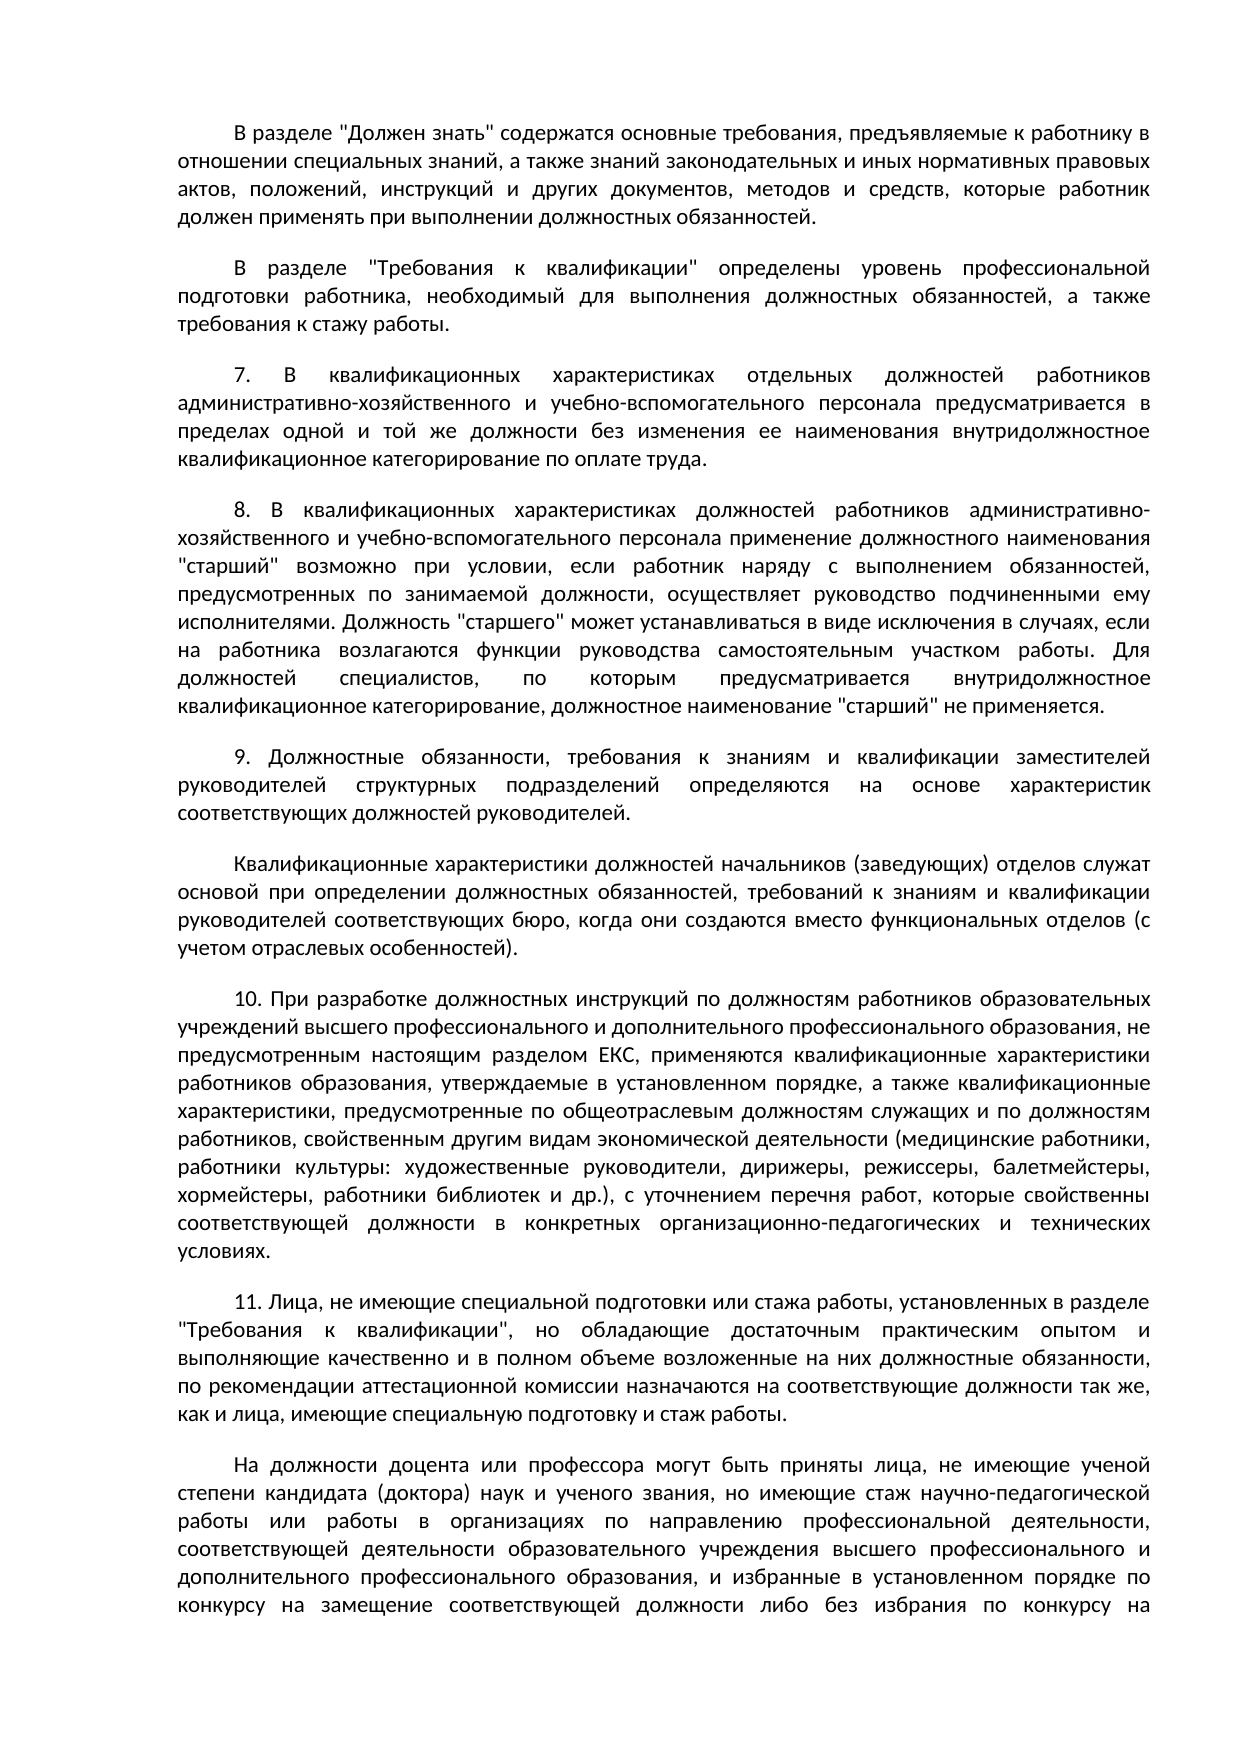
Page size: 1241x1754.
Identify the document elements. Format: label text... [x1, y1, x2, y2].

text 10. При разработке должностных инструкций по должностям работников образовательных учреждений высшего профессионального и дополнительного профессионального образования, не предусмотренным настоящим разделом ЕКС, применяются квалификационные характеристики работников образования, утверждаемые в установленном порядке, а также квалификационные характеристики, предусмотренные по общеотраслевым должностям служащих и по должностям работников, свойственным другим видам экономической деятельности (медицинские работники, работники культуры: художественные руководители, дирижеры, режиссеры, балетмейстеры, хормейстеры, работники библиотек и др.), с уточнением перечня работ, которые свойственны соответствующей должности в конкретных организационно-педагогических и технических условиях. [177, 984, 1152, 1264]
text 9. Должностные обязанности, требования к знаниям и квалификации заместителей руководителей структурных подразделений определяются на основе характеристик соответствующих должностей руководителей. [177, 742, 1152, 826]
text В разделе "Требования к квалификации" определены уровень профессиональной подготовки работника, необходимый для выполнения должностных обязанностей, а также требования к стажу работы. [177, 253, 1152, 337]
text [177, 1450, 1152, 1618]
text В разделе "Должен знать" содержатся основные требования, предъявляемые к работнику в отношении специальных знаний, а также знаний законодательных и иных нормативных правовых актов, положений, инструкций и других документов, методов и средств, которые работник должен применять при выполнении должностных обязанностей. [177, 118, 1152, 230]
text 8. В квалификационных характеристиках должностей работников административно-хозяйственного и учебно-вспомогательного персонала применение должностного наименования "старший" возможно при условии, если работник наряду с выполнением обязанностей, предусмотренных по занимаемой должности, осуществляет руководство подчиненными ему исполнителями. Должность "старшего" может устанавливаться в виде исключения в случаях, если на работника возлагаются функции руководства самостоятельным участком работы. Для должностей специалистов, по которым предусматривается внутридолжностное квалификационное категорирование, должностное наименование "старший" не применяется. [177, 495, 1152, 719]
text Квалификационные характеристики должностей начальников (заведующих) отделов служат основой при определении должностных обязанностей, требований к знаниям и квалификации руководителей соответствующих бюро, когда они создаются вместо функциональных отделов (с учетом отраслевых особенностей). [177, 849, 1152, 961]
text 11. Лица, не имеющие специальной подготовки или стажа работы, установленных в разделе "Требования к квалификации", но обладающие достаточным практическим опытом и выполняющие качественно и в полном объеме возложенные на них должностные обязанности, по рекомендации аттестационной комиссии назначаются на соответствующие должности так же, как и лица, имеющие специальную подготовку и стаж работы. [177, 1287, 1152, 1427]
text 7. В квалификационных характеристиках отдельных должностей работников административно-хозяйственного и учебно-вспомогательного персонала предусматривается в пределах одной и той же должности без изменения ее наименования внутридолжностное квалификационное категорирование по оплате труда. [177, 360, 1152, 472]
